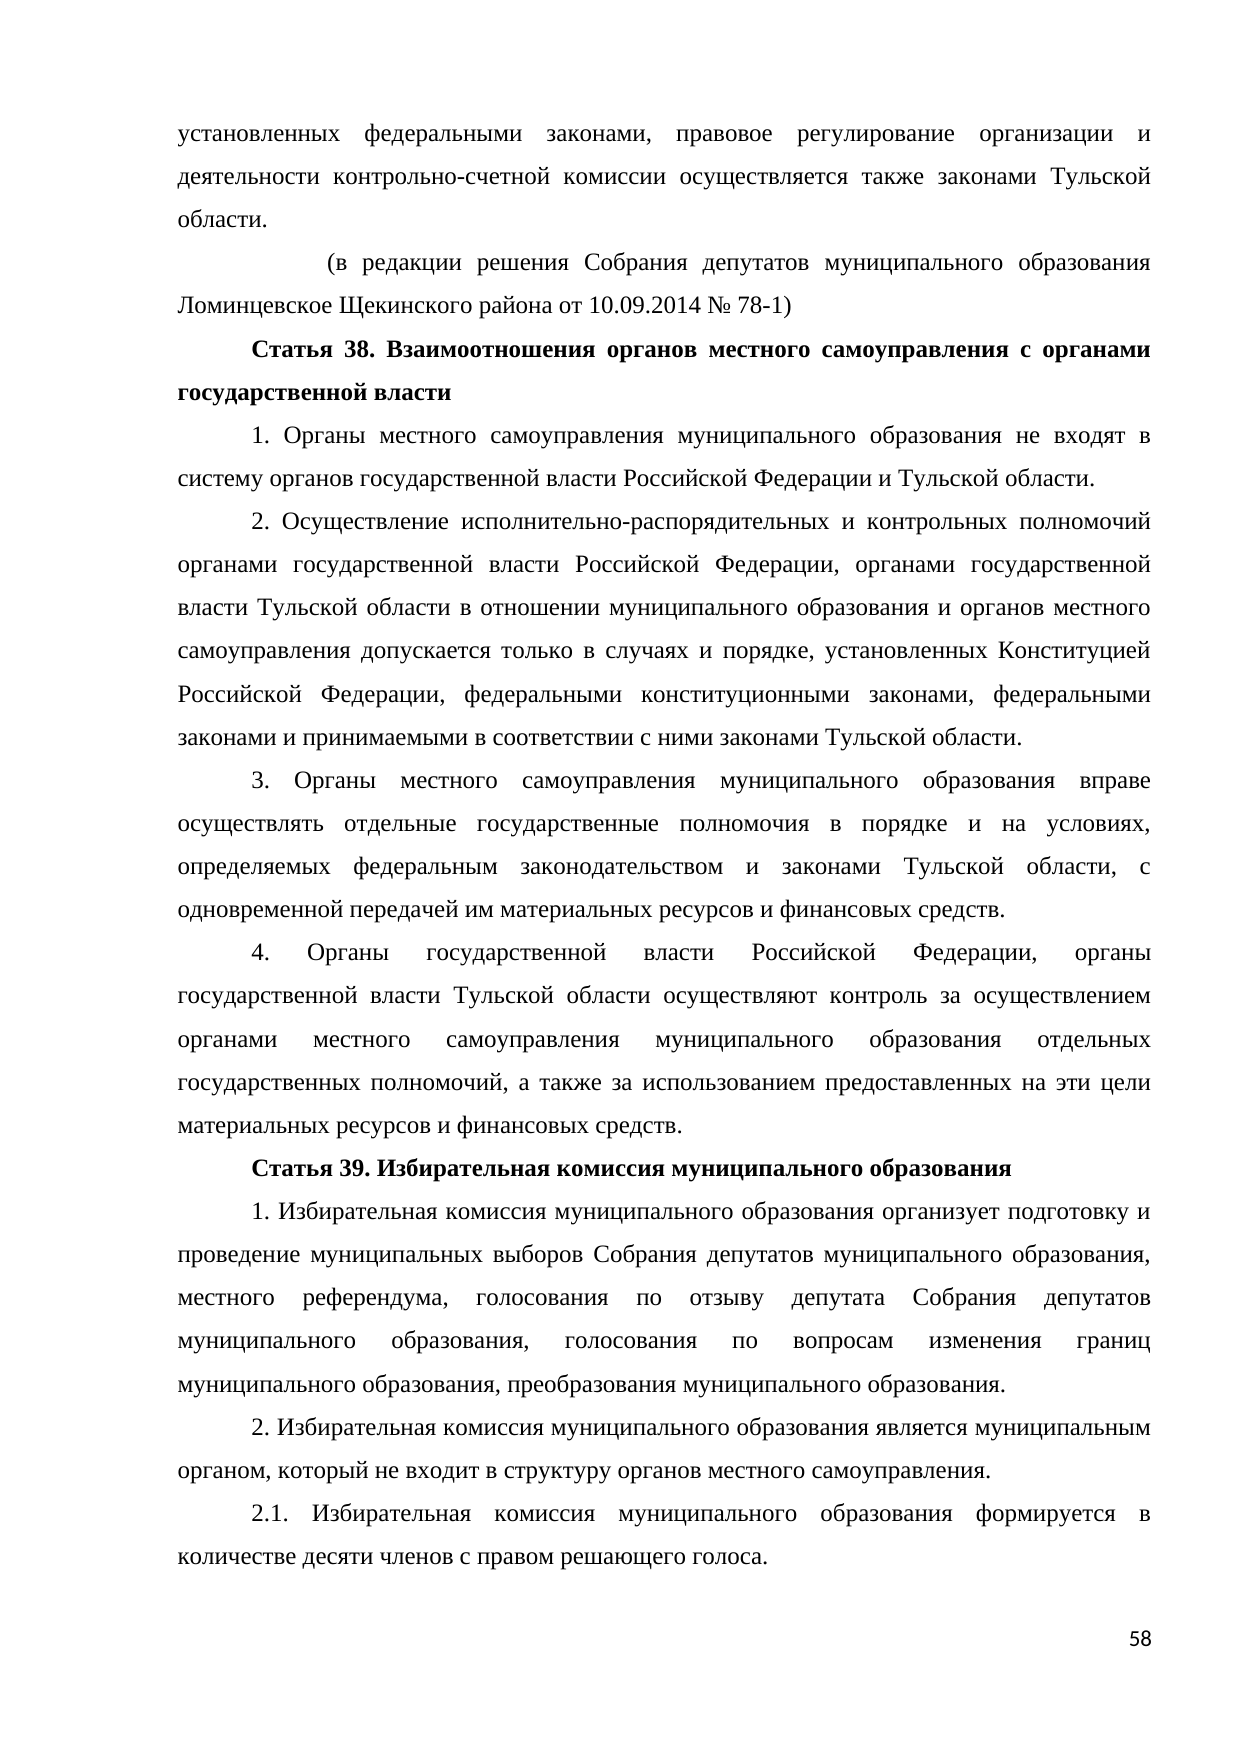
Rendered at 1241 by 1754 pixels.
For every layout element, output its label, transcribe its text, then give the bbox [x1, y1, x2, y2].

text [177, 118, 1152, 319]
text 1. Избирательная комиссия муниципального образования организует подготовку и проведение муниципальных выборов Собрания депутатов муниципального образования, местного референдума, голосования по отзыву депутата Собрания депутатов муниципального образования, голосования по вопросам изменения границ муниципального образования, преобразования муниципального образования. [177, 1196, 1152, 1397]
text 2.1. Избирательная комиссия муниципального образования формируется в количестве десяти членов с правом решающего голоса. [177, 1498, 1152, 1570]
text Статья 39. Избирательная комиссия муниципального образования [177, 1153, 1152, 1182]
text 2. Избирательная комиссия муниципального образования является муниципальным органом, который не входит в структуру органов местного самоуправления. [177, 1412, 1152, 1484]
text 4. Органы государственной власти Российской Федерации, органы государственной власти Тульской области осуществляют контроль за осуществлением органами местного самоуправления муниципального образования отдельных государственных полномочий, а также за использованием предоставленных на эти цели материальных ресурсов и финансовых средств. [177, 937, 1152, 1139]
text 2. Осуществление исполнительно-распорядительных и контрольных полномочий органами государственной власти Российской Федерации, органами государственной власти Тульской области в отношении муниципального образования и органов местного самоуправления допускается только в случаях и порядке, установленных Конституцией Российской Федерации, федеральными конституционными законами, федеральными законами и принимаемыми в соответствии с ними законами Тульской области. [177, 506, 1152, 751]
text Статья 38. Взаимоотношения органов местного самоуправления с органами государственной власти [177, 334, 1152, 406]
text 1. Органы местного самоуправления муниципального образования не входят в систему органов государственной власти Российской Федерации и Тульской области. [177, 420, 1152, 492]
text 3. Органы местного самоуправления муниципального образования вправе осуществлять отдельные государственные полномочия в порядке и на условиях, определяемых федеральным законодательством и законами Тульской области, с одновременной передачей им материальных ресурсов и финансовых средств. [177, 765, 1152, 923]
